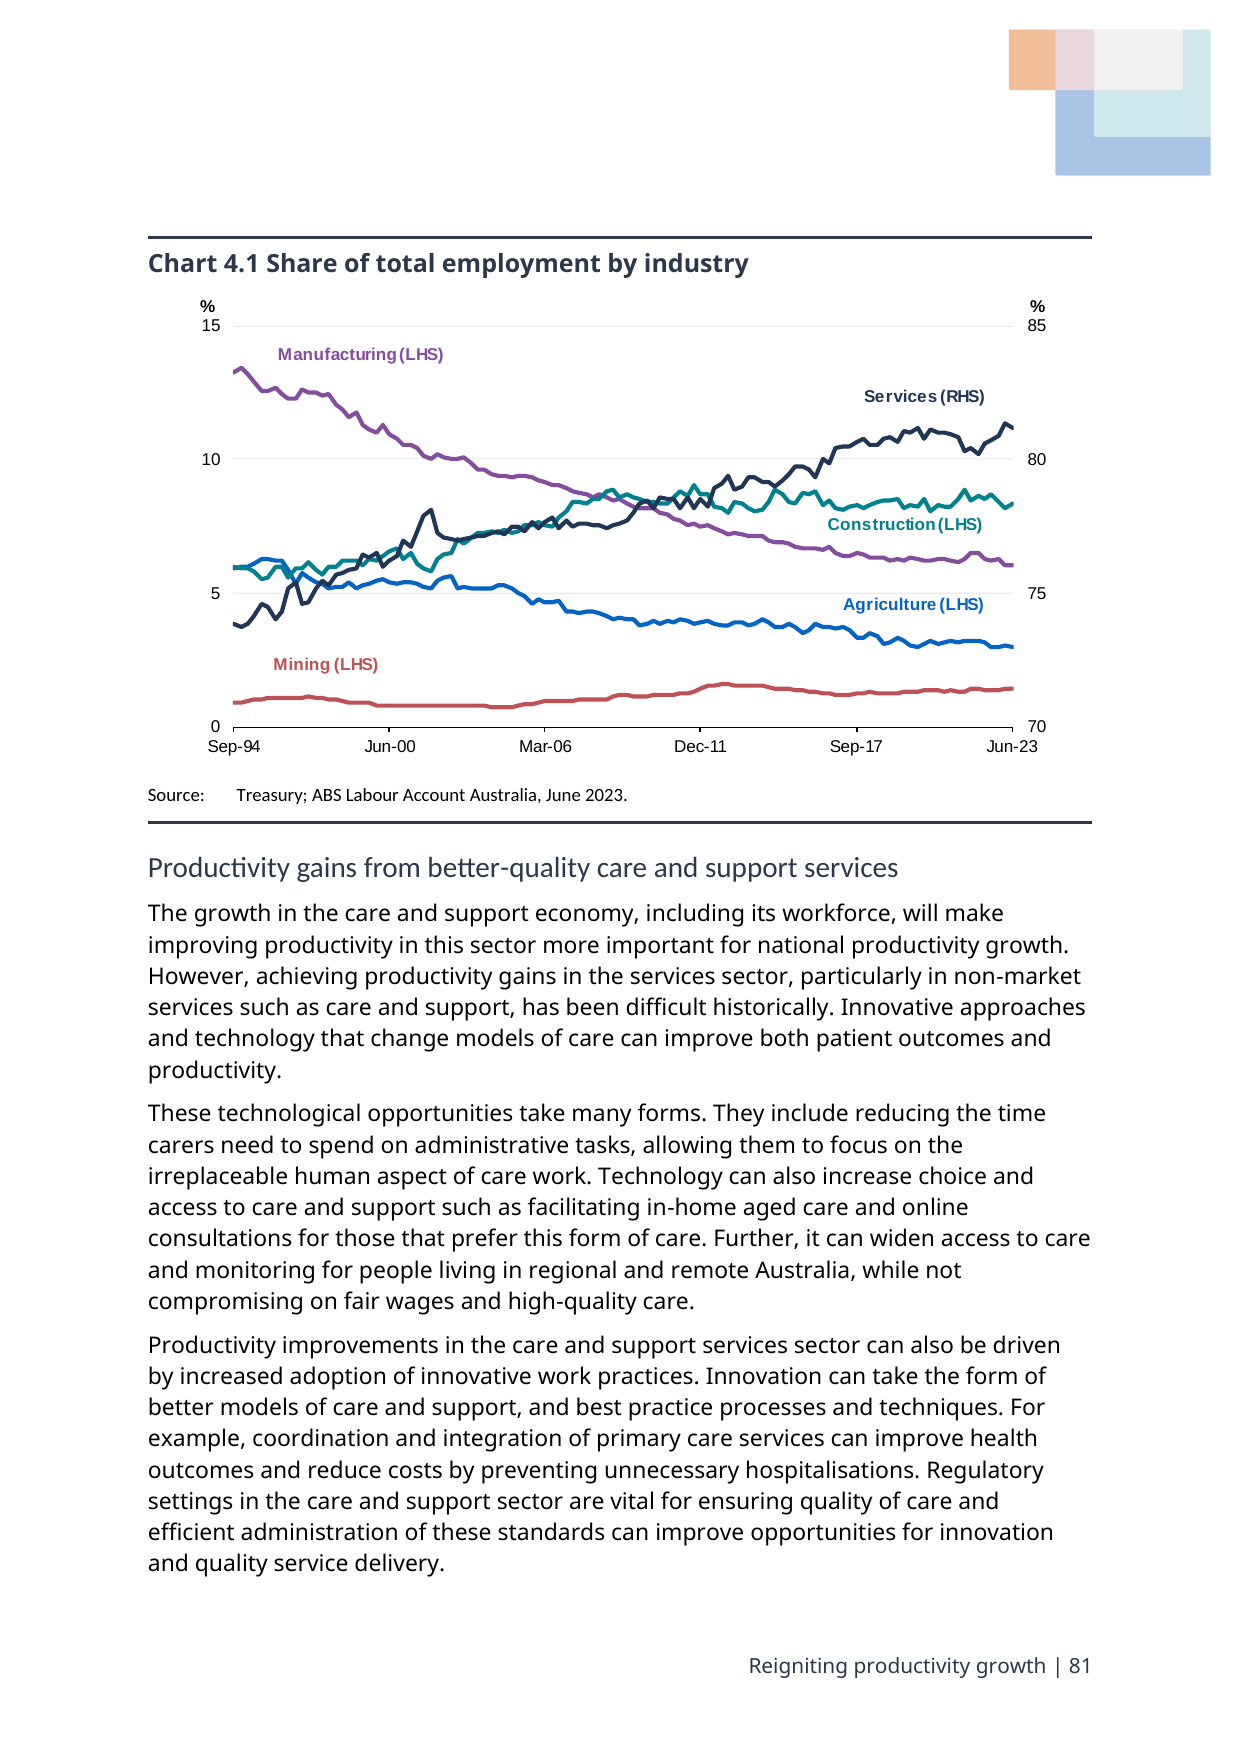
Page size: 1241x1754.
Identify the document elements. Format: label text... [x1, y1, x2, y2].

text These technological opportunities take many forms. They include reducing the time carers need to spend on administrative tasks, allowing them to focus on the irreplaceable human aspect of care work. Technology can also increase choice and access to care and support such as facilitating in-home aged care and online consultations for those that prefer this form of care. Further, it can widen access to care and monitoring for people living in regional and remote Australia, while not compromising on fair wages and high-quality care. [148, 1097, 1092, 1316]
subtitle Productivity gains from better-quality care and support services [148, 849, 1092, 885]
subtitle Share of total employment by industry [148, 239, 1092, 280]
text Productivity improvements in the care and support services sector can also be driven by increased adoption of innovative work practices. Innovation can take the form of better models of care and support, and best practice processes and techniques. For example, coordination and integration of primary care services can improve health outcomes and reduce costs by preventing unnecessary hospitalisations. Regulatory settings in the care and support sector are vital for ensuring quality of care and efficient administration of these standards can improve opportunities for innovation and quality service delivery. [148, 1328, 1092, 1578]
text The growth in the care and support economy, including its workforce, will make improving productivity in this sector more important for national productivity growth. However, achieving productivity gains in the services sector, particularly in non-market services such as care and support, has been difficult historically. Innovative approaches and technology that change models of care can improve both patient outcomes and productivity. [148, 897, 1092, 1085]
text Source: Treasury; ABS Labour Account Australia, June 2023. [148, 783, 1092, 806]
picture [0, 0, 1240, 178]
